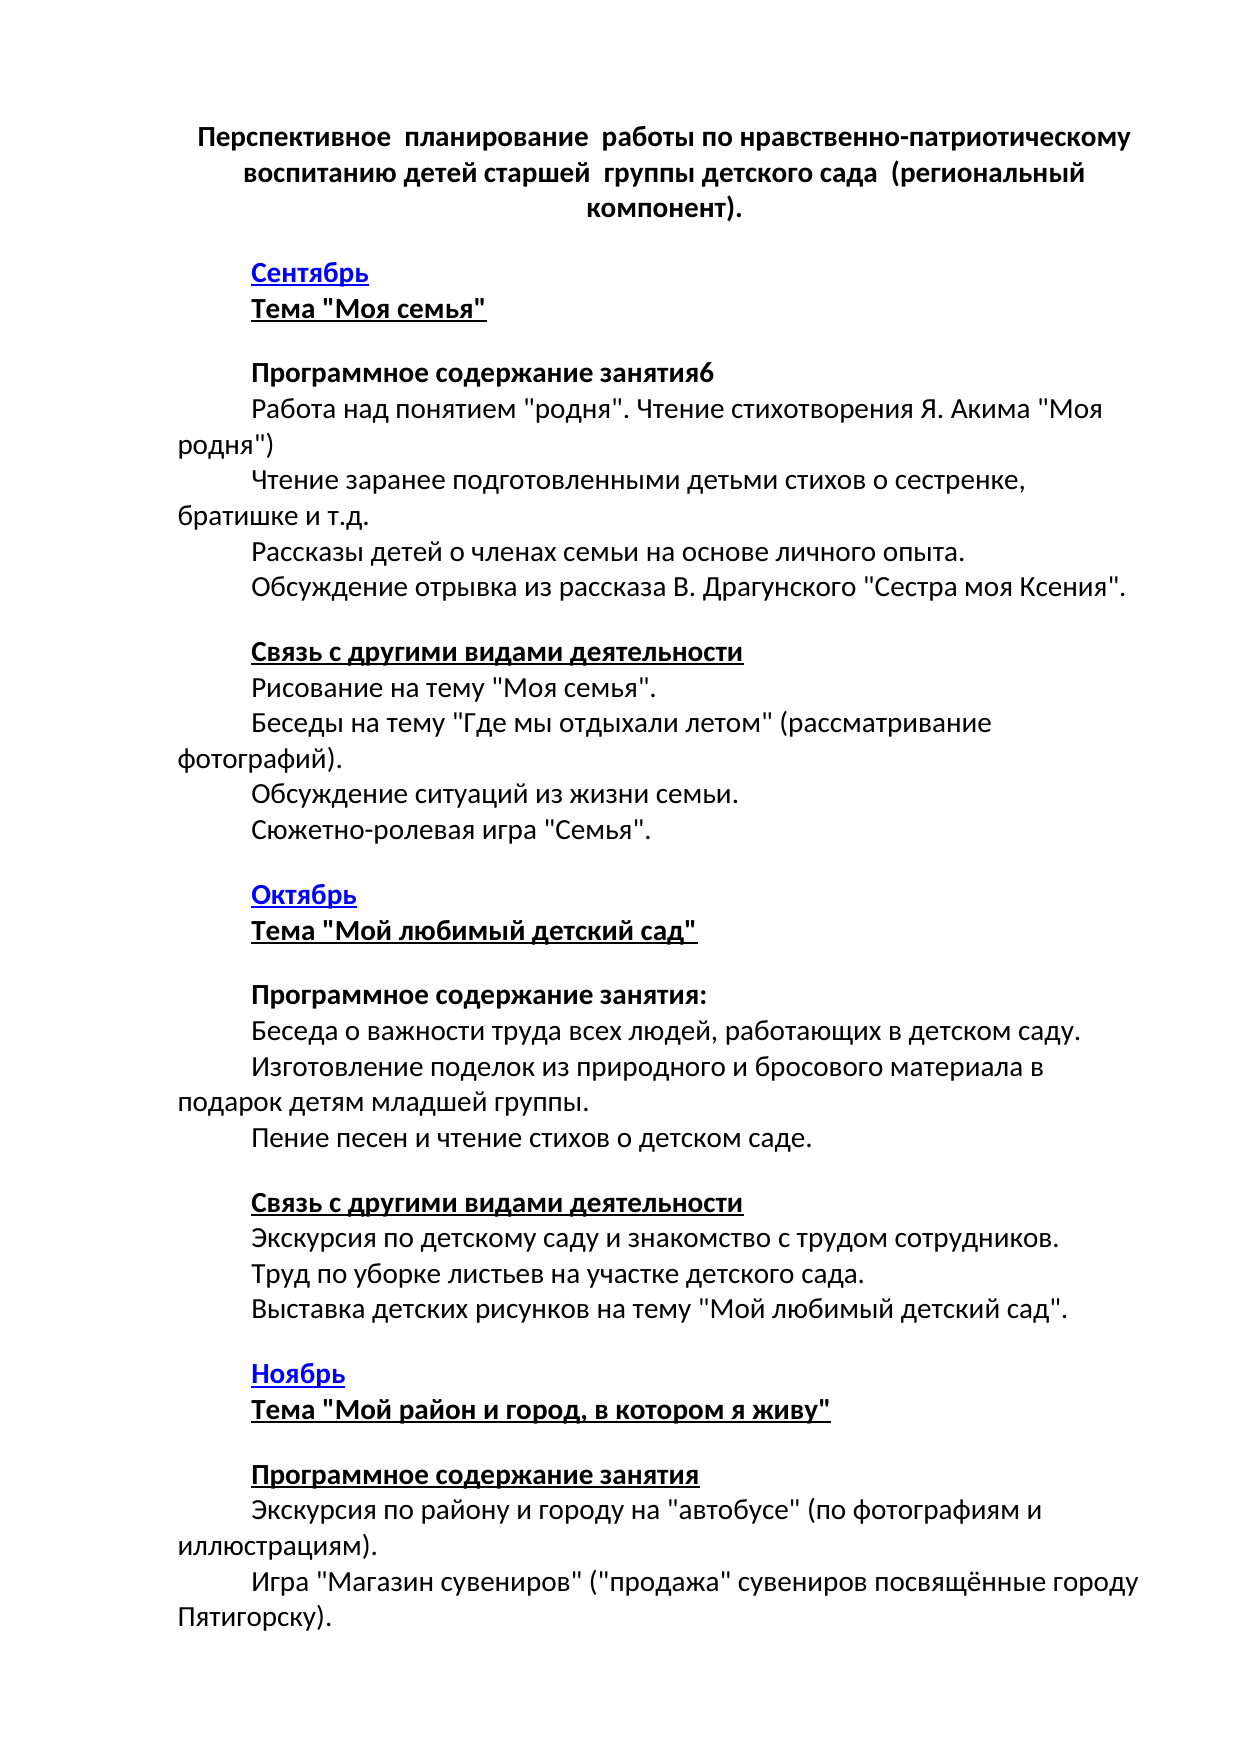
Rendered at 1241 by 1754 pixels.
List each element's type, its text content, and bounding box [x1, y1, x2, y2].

text Связь с другими видами деятельности Экскурсия по детскому саду и знакомство с трудом сотрудников. Труд по уборке листьев на участке детского сада. Выставка детских рисунков на тему "Мой любимый детский сад". [743, 1184, 1152, 1326]
text Сентябрь Тема "Моя семья" [368, 254, 1152, 325]
text Программное содержание занятия: Беседа о важности труда всех людей, работающих в детском саду. Изготовление поделок из природного и бросового материала в подарок детям младшей группы. Пение песен и чтение стихов о детском саде. [590, 976, 1152, 1154]
text Перспективное планирование работы по нравственно-патриотическому воспитанию детей старшей группы детского сада (региональный компонент). [743, 118, 1152, 225]
text Связь с другими видами деятельности Рисование на тему "Моя семья". Беседы на тему "Где мы отдыхали летом" (рассматривание фотографий). Обсуждение ситуаций из жизни семьи. Сюжетно-ролевая игра "Семья". [343, 633, 1152, 847]
text Октябрь Тема "Мой любимый детский сад" [357, 876, 1152, 947]
text Программное содержание занятия6 Работа над понятием "родня". Чтение стихотворения Я. Акима "Моя родня") Чтение заранее подготовленными детьми стихов о сестренке, братишке и т.д. Рассказы детей о членах семьи на основе личного опыта. Обсуждение отрывка из рассказа В. Драгунского "Сестра моя Ксения". [177, 354, 1152, 604]
text Перспективное планирование работы по нравственно-патриотическому воспитанию детей старшей группы детского сада (региональный компонент). [177, 118, 586, 225]
text Ноябрь Тема "Мой район и город, в котором я живу" [345, 1355, 1152, 1427]
